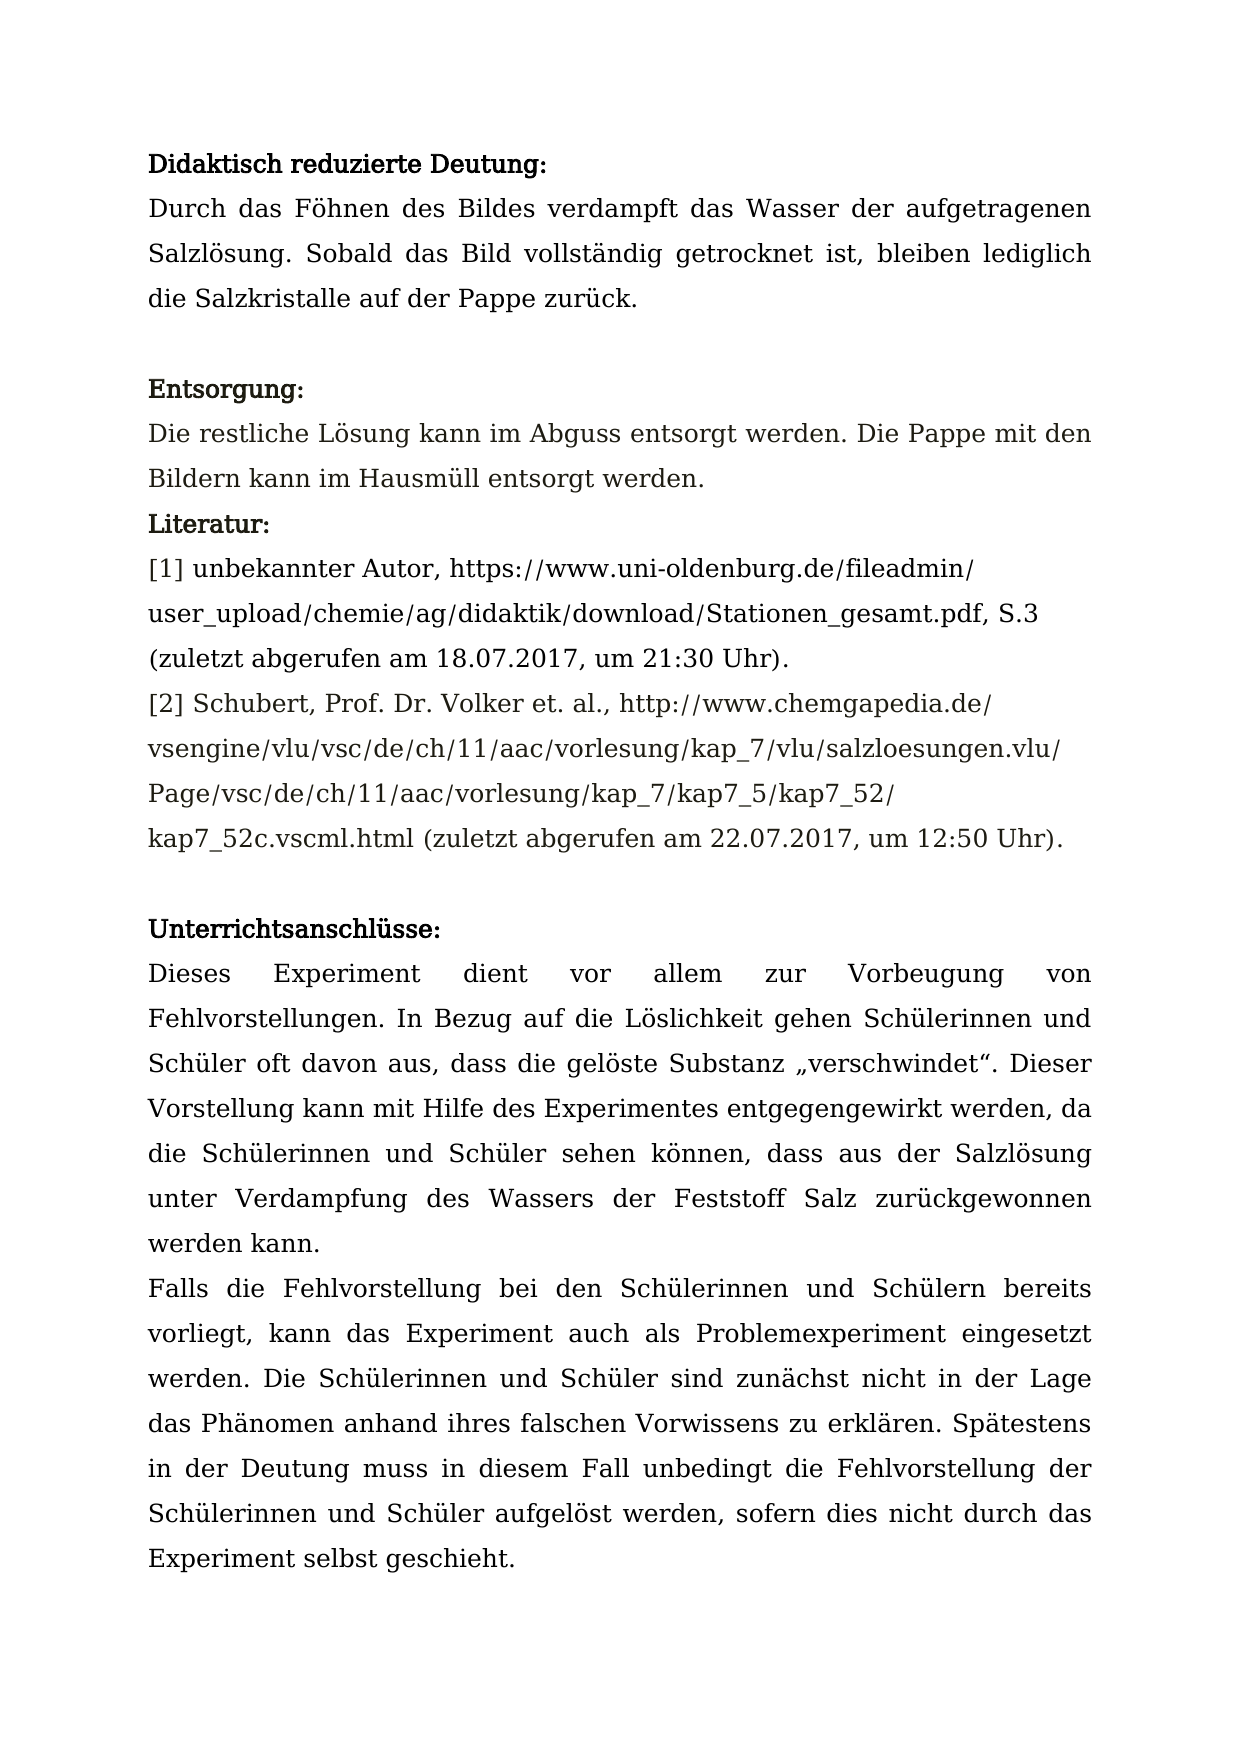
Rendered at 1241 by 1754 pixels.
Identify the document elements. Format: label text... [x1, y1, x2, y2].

text Literatur: [148, 508, 1093, 538]
text vsengine/vlu/vsc/de/ch/11/aac/vorlesung/kap_7/vlu/salzloesungen.vlu/Page/vsc/de/ch/11/aac/vorlesung/kap_7/kap7_5/kap7_52/kap7_52c.vscml.html (zuletzt abgerufen am 22.07.2017, um 12:50 Uhr). [148, 733, 1093, 853]
text Die restliche Lösung kann im Abguss entsorgt werden. Die Pappe mit den Bildern kann im Hausmüll entsorgt werden. [148, 418, 1093, 493]
text Durch das Föhnen des Bildes verdampft das Wasser der aufgetragenen Salzlösung. Sobald das Bild vollständig getrocknet ist, bleiben lediglich die Salzkristalle auf der Pappe zurück. [148, 193, 1093, 313]
text user_upload/chemie/ag/didaktik/download/Stationen_gesamt.pdf, S.3 [148, 598, 1093, 628]
text Dieses Experiment dient vor allem zur Vorbeugung von Fehlvorstellungen. In Bezug auf die Löslichkeit gehen Schülerinnen und Schüler oft davon aus, dass die gelöste Substanz „verschwindet“. Dieser Vorstellung kann mit Hilfe des Experimentes entgegengewirkt werden, da die Schülerinnen und Schüler sehen können, dass aus der Salzlösung unter Verdampfung des Wassers der Feststoff Salz zurückgewonnen werden kann. [148, 958, 1093, 1258]
text Didaktisch reduzierte Deutung: [148, 148, 1093, 178]
text Falls die Fehlvorstellung bei den Schülerinnen und Schülern bereits vorliegt, kann das Experiment auch als Problemexperiment eingesetzt werden. Die Schülerinnen und Schüler sind zunächst nicht in der Lage das Phänomen anhand ihres falschen Vorwissens zu erklären. Spätestens in der Deutung muss in diesem Fall unbedingt die Fehlvorstellung der Schülerinnen und Schüler aufgelöst werden, sofern dies nicht durch das Experiment selbst geschieht. [148, 1273, 1093, 1573]
text (zuletzt abgerufen am 18.07.2017, um 21:30 Uhr). [148, 643, 1093, 673]
text Entsorgung: [148, 373, 1093, 403]
text Unterrichtsanschlüsse: [148, 913, 1093, 943]
text [1] unbekannter Autor, https://www.uni-oldenburg.de/fileadmin/ [148, 553, 1093, 583]
text [2] Schubert, Prof. Dr. Volker et. al., http://www.chemgapedia.de/ [148, 688, 1093, 718]
